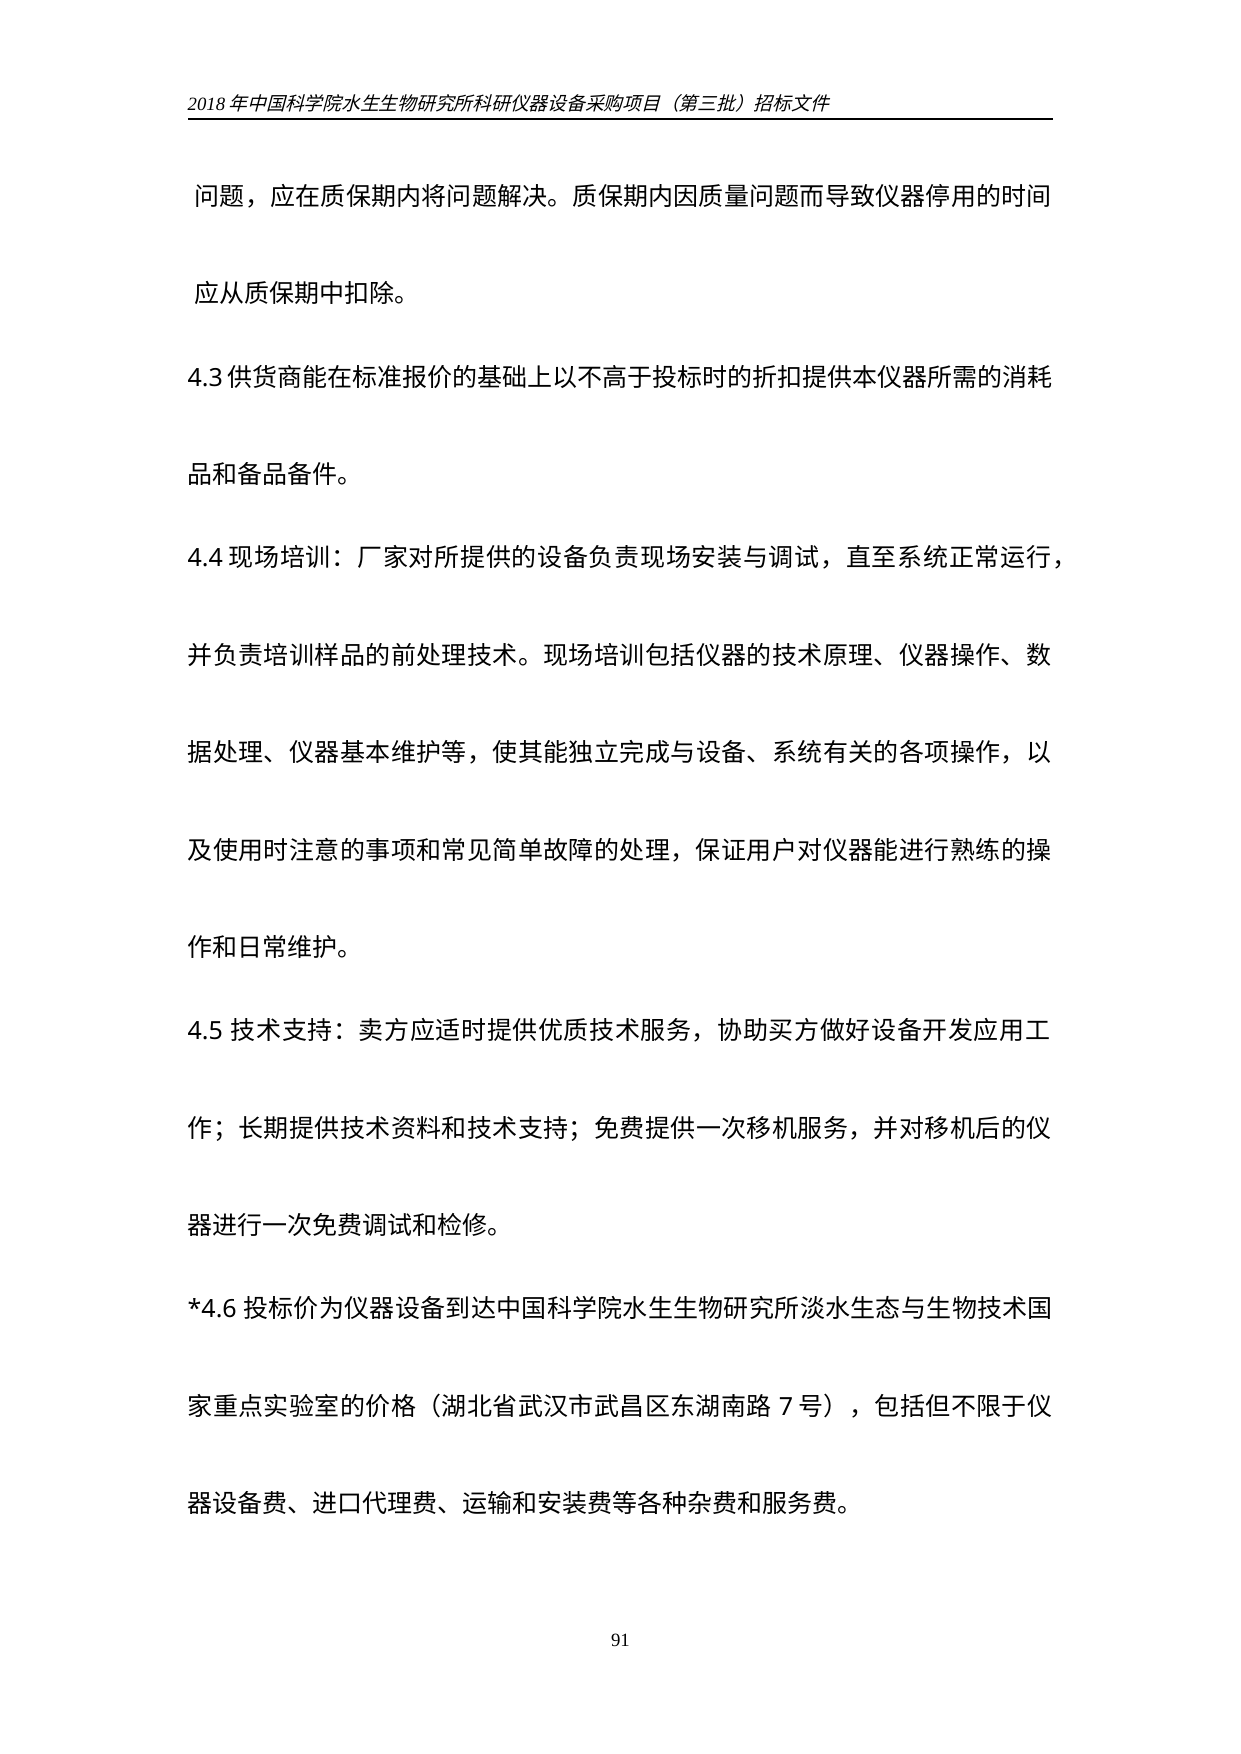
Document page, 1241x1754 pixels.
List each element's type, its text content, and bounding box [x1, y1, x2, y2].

text 4.4现场培训：厂家对所提供的设备负责现场安装与调试，直至系统正常运行，并负责培训样品的前处理技术。现场培训包括仪器的技术原理、仪器操作、数据处理、仪器基本维护等，使其能独立完成与设备、系统有关的各项操作，以及使用时注意的事项和常见简单故障的处理，保证用户对仪器能进行熟练的操作和日常维护。 [187, 523, 1053, 978]
text 4.3供货商能在标准报价的基础上以不高于投标时的折扣提供本仪器所需的消耗品和备品备件。 [187, 343, 1053, 505]
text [182, 162, 1053, 324]
text *4.6 投标价为仪器设备到达中国科学院水生生物研究所淡水生态与生物技术国家重点实验室的价格（湖北省武汉市武昌区东湖南路7号），包括但不限于仪器设备费、进口代理费、运输和安装费等各种杂费和服务费。 [187, 1274, 1053, 1534]
text 4.5 技术支持：卖方应适时提供优质技术服务，协助买方做好设备开发应用工作；长期提供技术资料和技术支持；免费提供一次移机服务，并对移机后的仪器进行一次免费调试和检修。 [187, 996, 1053, 1256]
